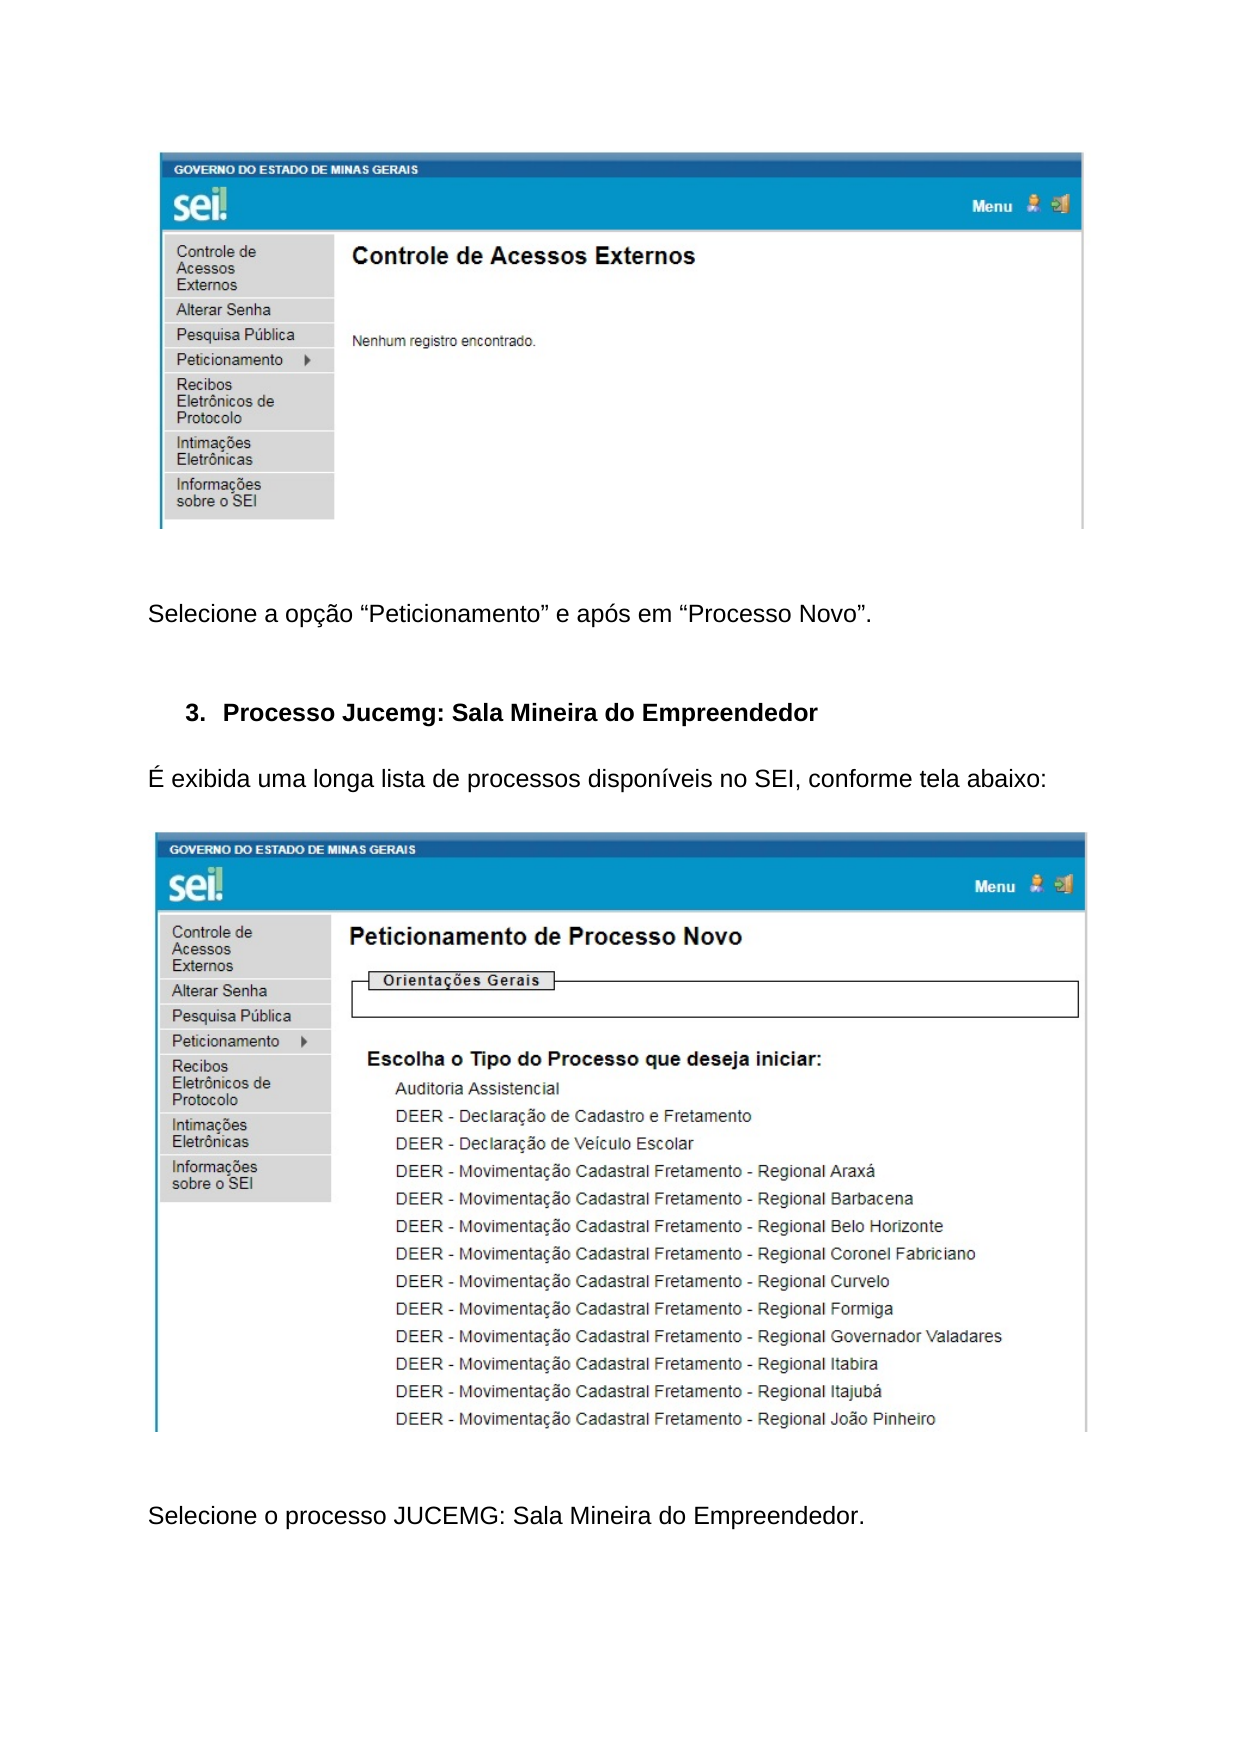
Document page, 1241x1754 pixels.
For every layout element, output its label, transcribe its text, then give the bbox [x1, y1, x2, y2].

text É exibida uma longa lista de processos disponíveis no SEI, conforme tela abaixo: [148, 764, 1091, 793]
picture [147, 830, 1091, 1432]
text Selecione o processo JUCEMG: Sala Mineira do Empreendedor. [148, 1501, 1091, 1530]
picture [147, 150, 1091, 529]
list Processo Jucemg: Sala Mineira do Empreendedor [185, 698, 1091, 727]
text Selecione a opção “Peticionamento” e após em “Processo Novo”. [148, 599, 1091, 628]
